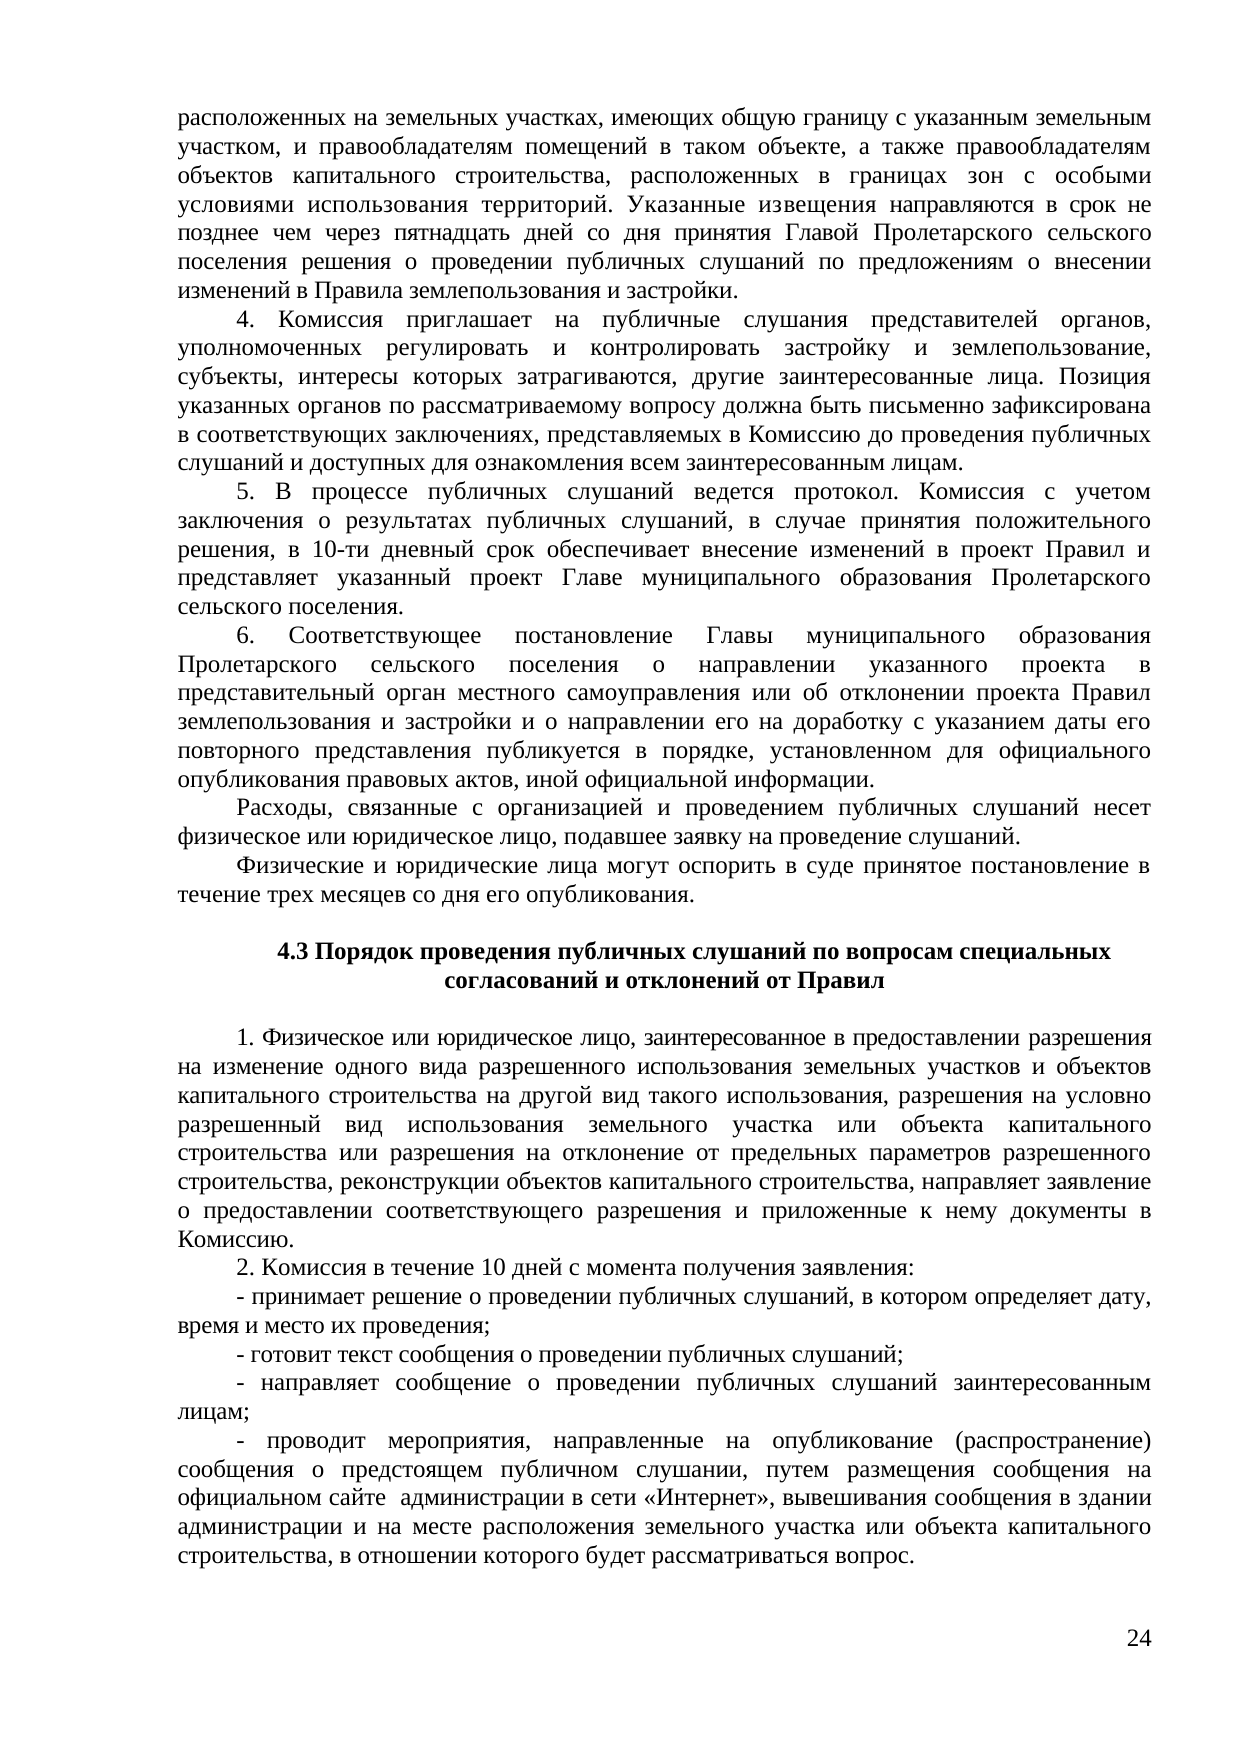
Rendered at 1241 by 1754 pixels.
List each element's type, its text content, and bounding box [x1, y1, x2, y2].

text 2. Комиссия в течение 10 дней с момента получения заявления: [177, 1252, 1152, 1281]
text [177, 102, 1152, 304]
subtitle 4.3 Порядок проведения публичных слушаний по вопросам специальных согласований и отклонений от Правил [177, 936, 1152, 994]
text 4. Комиссия приглашает на публичные слушания представителей органов, уполномоченных регулировать и контролировать застройку и землепользование, субъекты, интересы которых затрагиваются, другие заинтересованные лица. Позиция указанных органов по рассматриваемому вопросу должна быть письменно зафиксирована в соответствующих заключениях, представляемых в Комиссию до проведения публичных слушаний и доступных для ознакомления всем заинтересованным лицам. [177, 304, 1152, 476]
text 6. Соответствующее постановление Главы муниципального образования Пролетарского сельского поселения о направлении указанного проекта в представительный орган местного самоуправления или об отклонении проекта Правил землепользования и застройки и о направлении его на доработку с указанием даты его повторного представления публикуется в порядке, установленном для официального опубликования правовых актов, иной официальной информации. [177, 620, 1152, 792]
text - направляет сообщение о проведении публичных слушаний заинтересованным лицам; [177, 1367, 1152, 1425]
text - принимает решение о проведении публичных слушаний, в котором определяет дату, время и место их проведения; [177, 1281, 1152, 1339]
text 5. В процессе публичных слушаний ведется протокол. Комиссия с учетом заключения о результатах публичных слушаний, в случае принятия положительного решения, в 10-ти дневный срок обеспечивает внесение изменений в проект Правил и представляет указанный проект Главе муниципального образования Пролетарского сельского поселения. [177, 476, 1152, 620]
text - проводит мероприятия, направленные на опубликование (распространение) сообщения о предстоящем публичном слушании, путем размещения сообщения на официальном сайте администрации в сети «Интернет», вывешивания сообщения в здании администрации и на месте расположения земельного участка или объекта капитального строительства, в отношении которого будет рассматриваться вопрос. [177, 1425, 1152, 1569]
text - готовит текст сообщения о проведении публичных слушаний; [177, 1339, 1152, 1367]
text Расходы, связанные с организацией и проведением публичных слушаний несет физическое или юридическое лицо, подавшее заявку на проведение слушаний. [177, 792, 1152, 850]
text Физические и юридические лица могут оспорить в суде принятое постановление в течение трех месяцев со дня его опубликования. [177, 850, 1152, 907]
text 1. Физическое или юридическое лицо, заинтересованное в предоставлении разрешения на изменение одного вида разрешенного использования земельных участков и объектов капитального строительства на другой вид такого использования, разрешения на условно разрешенный вид использования земельного участка или объекта капитального строительства или разрешения на отклонение от предельных параметров разрешенного строительства, реконструкции объектов капитального строительства, направляет заявление о предоставлении соответствующего разрешения и приложенные к нему документы в Комиссию. [177, 1022, 1152, 1252]
